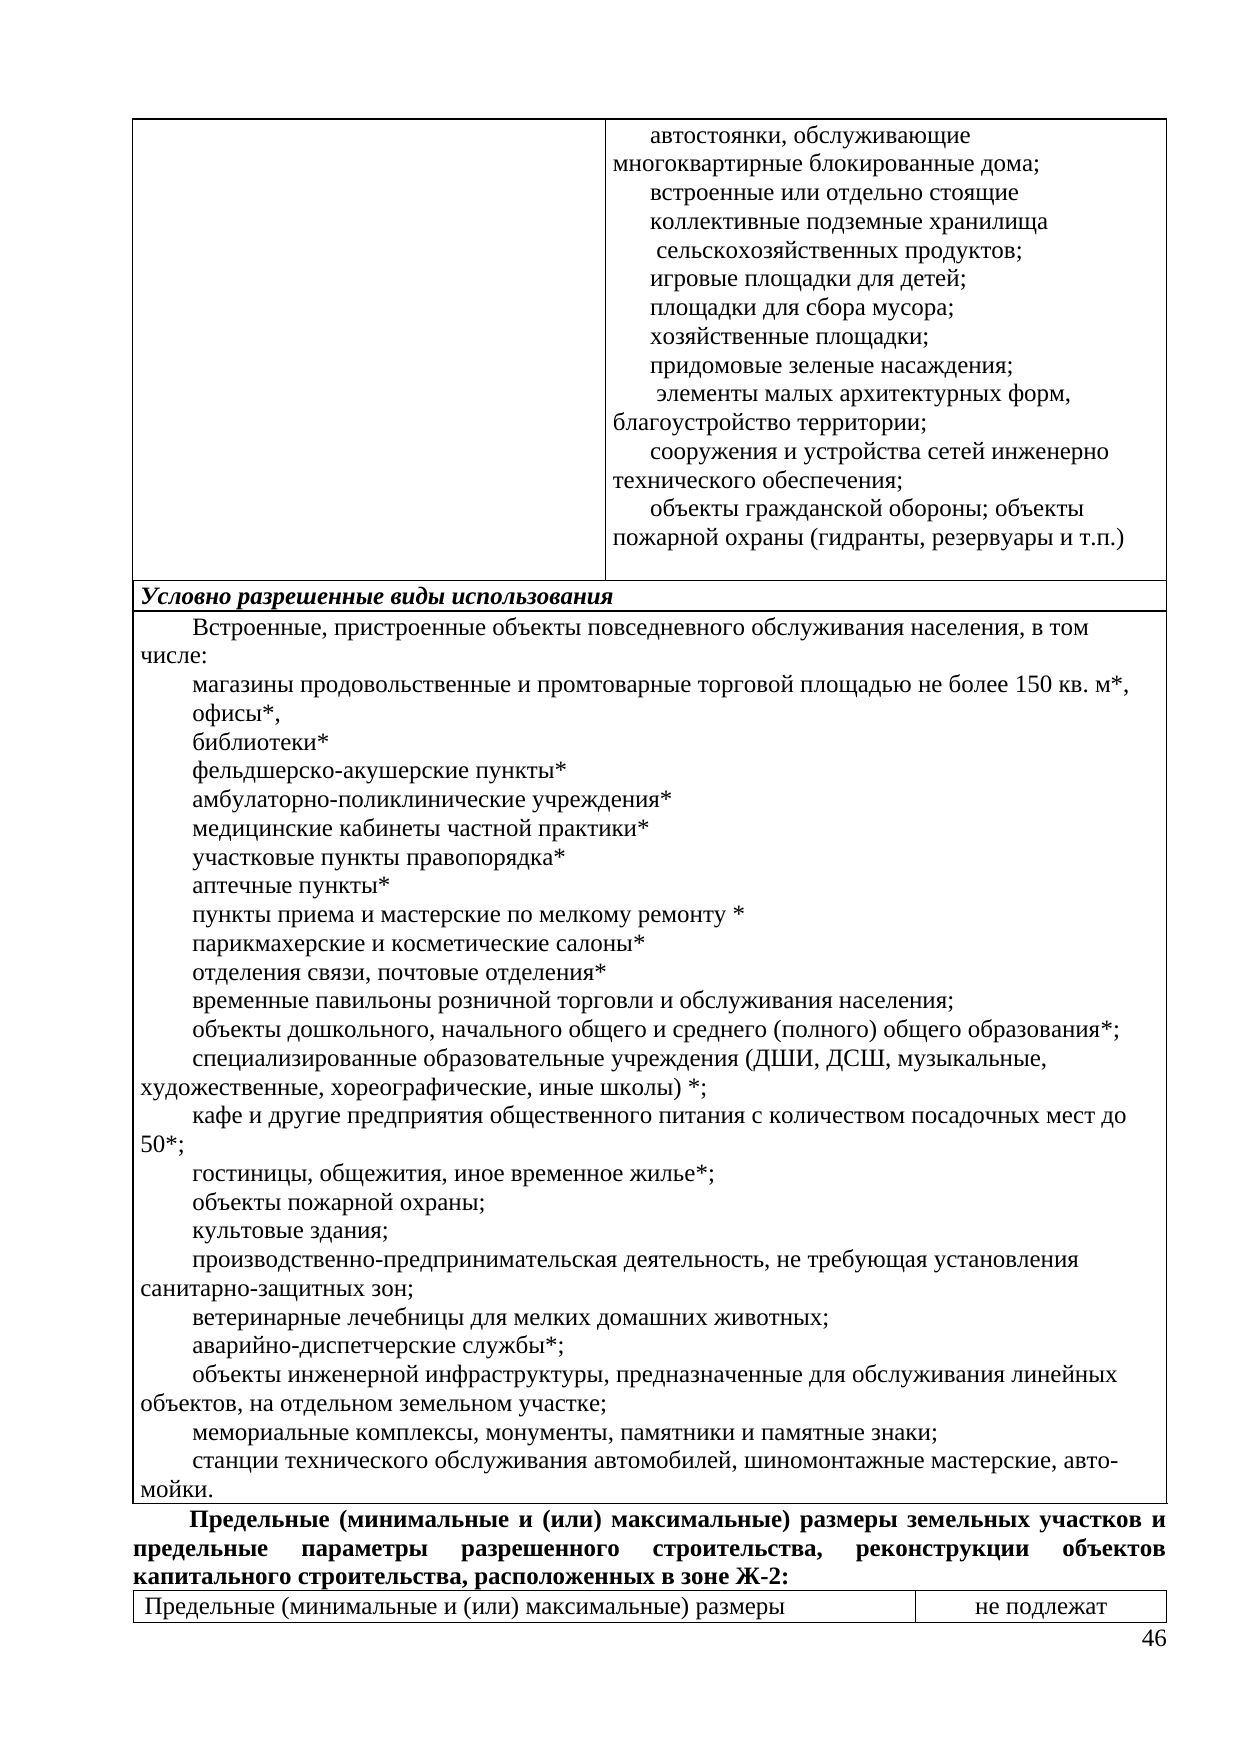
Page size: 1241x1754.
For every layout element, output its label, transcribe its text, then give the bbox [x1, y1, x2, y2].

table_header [134, 1591, 915, 1622]
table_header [916, 1591, 1166, 1622]
table_cell Условно разрешенные виды использования [134, 581, 1166, 610]
text Предельные (минимальные и (или) максимальные) размеры земельных участков и предельные параметры разрешенного строительства, реконструкции объектов капитального строительства, расположенных в зоне Ж-2: [133, 1504, 1167, 1590]
table_cell Встроенные, пристроенные объекты повседневного обслуживания населения, в том числе: магазины продовольственные и промтоварные торговой площадью не более 150 кв. м*, офисы*, библиотеки* фельдшерско-акушерские пункты* амбулаторно-поликлинические учреждения* медицинские кабинеты частной практики* участковые пункты правопорядка* аптечные пункты* пункты приема и мастерские по мелкому ремонту * парикмахерские и косметические салоны* отделения связи, почтовые отделения* временные павильоны розничной торговли и обслуживания населения; объекты дошкольного, начального общего и среднего (полного) общего образования*; специализированные образовательные учреждения (ДШИ, ДСШ, музыкальные, художественные, хореографические, иные школы) *; кафе и другие предприятия общественного питания с количеством посадочных мест до 50*; гостиницы, общежития, иное временное жилье*; объекты пожарной охраны; культовые здания; производственно-предпринимательская деятельность, не требующая установления санитарно-защитных зон; ветеринарные лечебницы для мелких домашних животных; аварийно-диспетчерские службы*; объекты инженерной инфраструктуры, предназначенные для обслуживания линейных объектов, на отдельном земельном участке; мемориальные комплексы, монументы, памятники и памятные знаки; станции технического обслуживания автомобилей, шиномонтажные мастерские, авто-мойки. [134, 612, 1166, 1503]
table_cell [133, 120, 605, 580]
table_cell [606, 120, 1166, 580]
